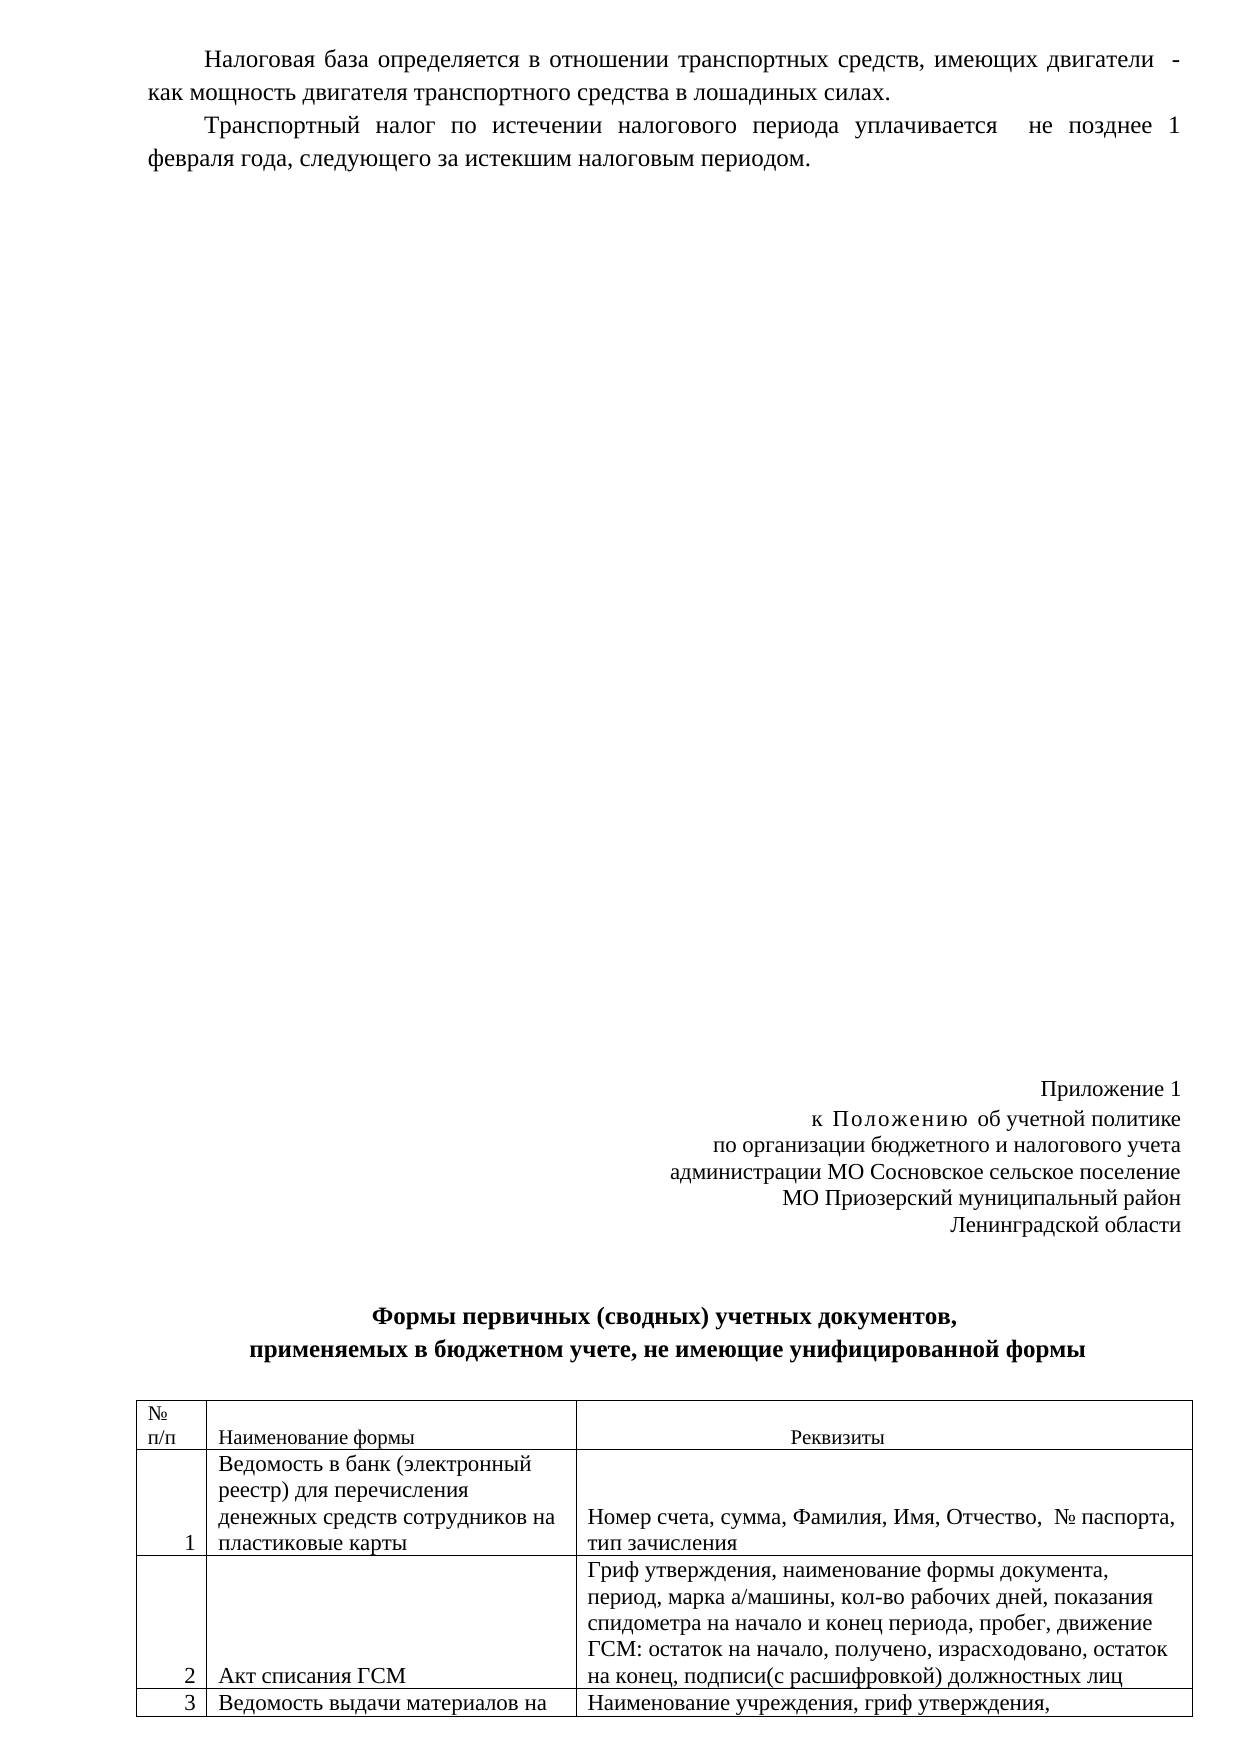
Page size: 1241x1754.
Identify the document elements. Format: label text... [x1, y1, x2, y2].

table_header Наименование формы [207, 1401, 576, 1449]
text Налоговая база определяется в отношении транспортных средств, имеющих двигатели - как мощность двигателя транспортного средства в лошадиных силах. [148, 44, 1181, 106]
table_cell 3 [137, 1689, 206, 1716]
table_cell Номер счета, сумма, Фамилия, Имя, Отчество, № паспорта, тип зачисления [577, 1450, 1192, 1555]
text МО Приозерский муниципальный район [148, 1184, 1181, 1211]
text Приложение 1 [148, 1075, 1181, 1101]
text по организации бюджетного и налогового учета [148, 1132, 1181, 1158]
table_cell 1 [137, 1450, 206, 1555]
table_header № п/п [137, 1401, 206, 1449]
table_cell Акт списания ГСМ [207, 1556, 576, 1688]
text применяемых в бюджетном учете, не имеющие унифицированной формы [148, 1334, 1181, 1362]
table_header Реквизиты [577, 1401, 1192, 1449]
text администрации МО Сосновское сельское поселение [148, 1158, 1181, 1184]
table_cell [577, 1689, 1192, 1716]
text Формы первичных (сводных) учетных документов, [148, 1301, 1181, 1329]
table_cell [207, 1689, 576, 1716]
text Транспортный налог по истечении налогового периода уплачивается не позднее 1 февраля года, следующего за истекшим налоговым периодом. [148, 110, 1181, 172]
text Ленинградской области [148, 1211, 1181, 1237]
text к Положению об учетной политике [148, 1105, 1181, 1132]
table_cell 2 [137, 1556, 206, 1688]
table_cell Гриф утверждения, наименование формы документа, период, марка а/машины, кол-во рабочих дней, показания спидометра на начало и конец периода, пробег, движение ГСМ: остаток на начало, получено, израсходовано, остаток на конец, подписи(с расшифровкой) должностных лиц [577, 1556, 1192, 1688]
table_cell Ведомость в банк (электронный реестр) для перечисления денежных средств сотрудников на пластиковые карты [207, 1450, 576, 1555]
